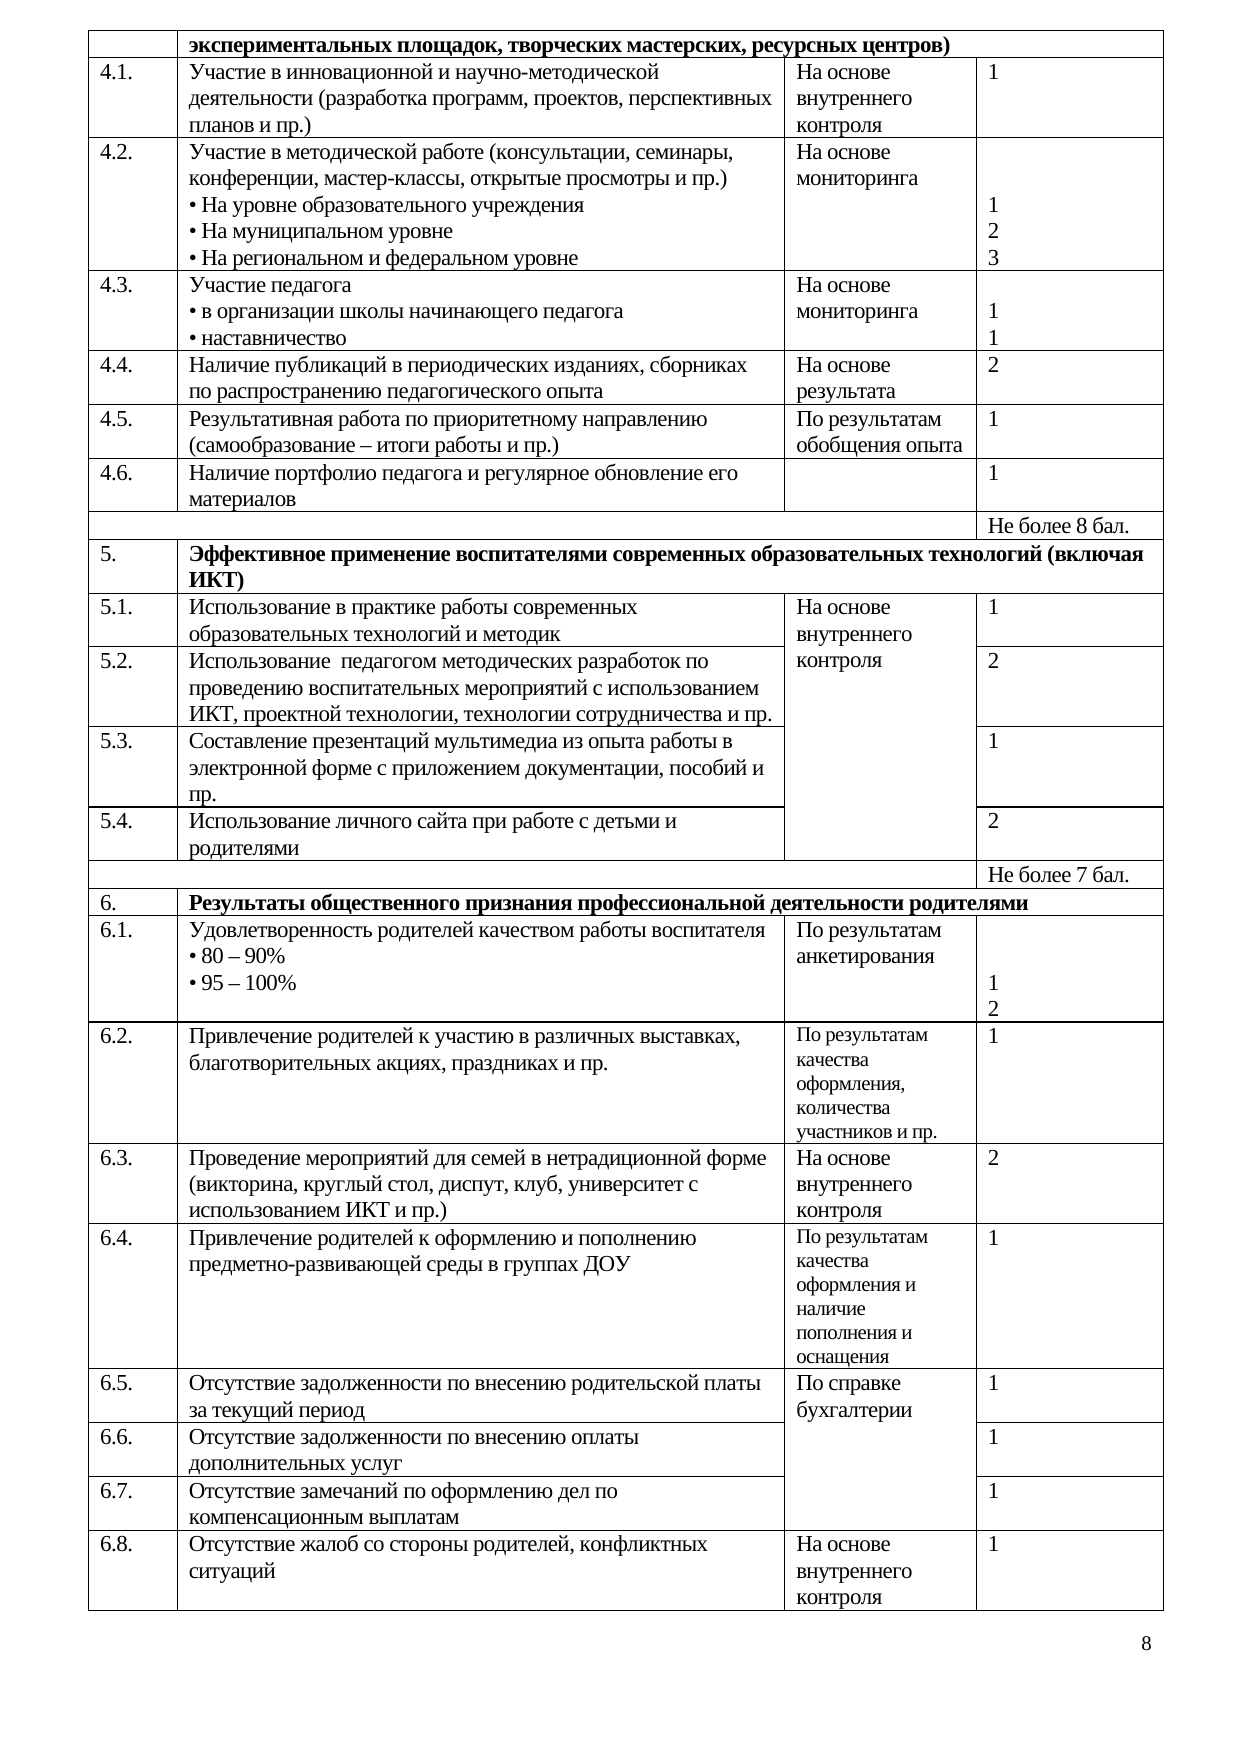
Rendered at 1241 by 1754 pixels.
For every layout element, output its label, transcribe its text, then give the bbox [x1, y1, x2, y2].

table_cell 2 [977, 647, 1163, 726]
table_cell 6.5. [89, 1369, 177, 1422]
table_cell По справке бухгалтерии [785, 1369, 976, 1529]
table_cell 4. [89, 31, 177, 57]
table_cell Результаты общественного признания профессиональной деятельности родителями [178, 889, 1163, 915]
table_cell Отсутствие задолженности по внесению оплаты дополнительных услуг [178, 1423, 784, 1476]
table_cell 2 [977, 808, 1163, 860]
table_cell 1 [977, 58, 1163, 137]
table_cell 2 [977, 351, 1163, 404]
table_cell По результатам качества оформления и наличие пополнения и оснащения [785, 1224, 976, 1368]
table_cell На основе внутреннего контроля [785, 58, 976, 137]
table_cell На основе внутреннего контроля [785, 1144, 976, 1223]
table_cell Использование личного сайта при работе с детьми и родителями [178, 808, 784, 860]
table_cell Не более 7 бал. [977, 861, 1163, 887]
table_cell 6.2. [89, 1023, 177, 1143]
table_cell Составление презентаций мультимедиа из опыта работы в электронной форме с приложением документации, пособий и пр. [178, 727, 784, 806]
table_cell Отсутствие задолженности по внесению родительской платы за текущий период [178, 1369, 784, 1422]
table_cell Проведение мероприятий для семей в нетрадиционной форме (викторина, круглый стол, диспут, клуб, университет с использованием ИКТ и пр.) [178, 1144, 784, 1223]
table_cell 1 [977, 1369, 1163, 1422]
table_cell По результатам качества оформления, количества участников и пр. [785, 1023, 976, 1143]
table_cell Использование в практике работы современных образовательных технологий и методик [178, 594, 784, 646]
table_cell По результатам обобщения опыта [785, 405, 976, 457]
table_cell 4.6. [89, 459, 177, 511]
table_cell Результативная работа по приоритетному направлению (самообразование – итоги работы и пр.) [178, 405, 784, 457]
table_cell 1 [977, 1423, 1163, 1476]
table_cell 6.8. [89, 1531, 177, 1609]
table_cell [785, 1531, 976, 1609]
table_cell 6.1. [89, 916, 177, 1021]
table_cell Отсутствие жалоб со стороны родителей, конфликтных ситуаций [178, 1531, 784, 1609]
table_cell 5.3. [89, 727, 177, 806]
table_cell 1 [977, 1224, 1163, 1368]
table_cell Привлечение родителей к оформлению и пополнению предметно-развивающей среды в группах ДОУ [178, 1224, 784, 1368]
table_cell [785, 459, 976, 511]
table_cell 1 2 [977, 916, 1163, 1021]
table_cell 1 [977, 727, 1163, 806]
table_cell Наличие портфолио педагога и регулярное обновление его материалов [178, 459, 784, 511]
table_cell [89, 512, 976, 539]
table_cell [178, 31, 1163, 57]
table_cell 6. [89, 889, 177, 915]
table_cell 6.6. [89, 1423, 177, 1476]
table_cell 1 1 [977, 271, 1163, 350]
table_cell По результатам анкетирования [785, 916, 976, 1021]
table_cell Участие в инновационной и научно-методической деятельности (разработка программ, проектов, перспективных планов и пр.) [178, 58, 784, 137]
table_cell Участие в методической работе (консультации, семинары, конференции, мастер-классы, открытые просмотры и пр.) • На уровне образовательного учреждения • На муниципальном уровне • На региональном и федеральном уровне [178, 138, 784, 270]
table_cell На основе мониторинга [785, 271, 976, 350]
table_cell На основе мониторинга [785, 138, 976, 270]
table_cell Участие педагога • в организации школы начинающего педагога • наставничество [178, 271, 784, 350]
table_cell 4.3. [89, 271, 177, 350]
table_cell 1 [977, 1023, 1163, 1143]
table_cell Использование педагогом методических разработок по проведению воспитательных мероприятий с использованием ИКТ, проектной технологии, технологии сотрудничества и пр. [178, 647, 784, 726]
table_cell 4.4. [89, 351, 177, 404]
table_cell 5. [89, 540, 177, 592]
table_cell 1 [977, 405, 1163, 457]
table_cell На основе внутреннего контроля [785, 594, 976, 860]
table_cell 2 [977, 1144, 1163, 1223]
table_cell 5.2. [89, 647, 177, 726]
table_cell Не более 8 бал. [977, 512, 1163, 539]
table_cell Эффективное применение воспитателями современных образовательных технологий (включая ИКТ) [178, 540, 1163, 592]
table_cell 1 [977, 1477, 1163, 1529]
table_cell 1 [977, 459, 1163, 511]
table_cell 4.5. [89, 405, 177, 457]
table_cell Привлечение родителей к участию в различных выставках, благотворительных акциях, праздниках и пр. [178, 1023, 784, 1143]
table_cell 6.7. [89, 1477, 177, 1529]
table_cell 6.4. [89, 1224, 177, 1368]
table_cell 5.4. [89, 808, 177, 860]
table_cell 4.2. [89, 138, 177, 270]
table_cell 4.1. [89, 58, 177, 137]
table_cell Удовлетворенность родителей качеством работы воспитателя • 80 – 90% • 95 – 100% [178, 916, 784, 1021]
table_cell 5.1. [89, 594, 177, 646]
table_cell Наличие публикаций в периодических изданиях, сборниках по распространению педагогического опыта [178, 351, 784, 404]
table_cell 1 [977, 594, 1163, 646]
table_cell 1 2 3 [977, 138, 1163, 270]
table_cell 6.3. [89, 1144, 177, 1223]
table_cell Отсутствие замечаний по оформлению дел по компенсационным выплатам [178, 1477, 784, 1529]
table_cell 1 [977, 1531, 1163, 1609]
table_cell [89, 861, 976, 887]
table_cell На основе результата [785, 351, 976, 404]
